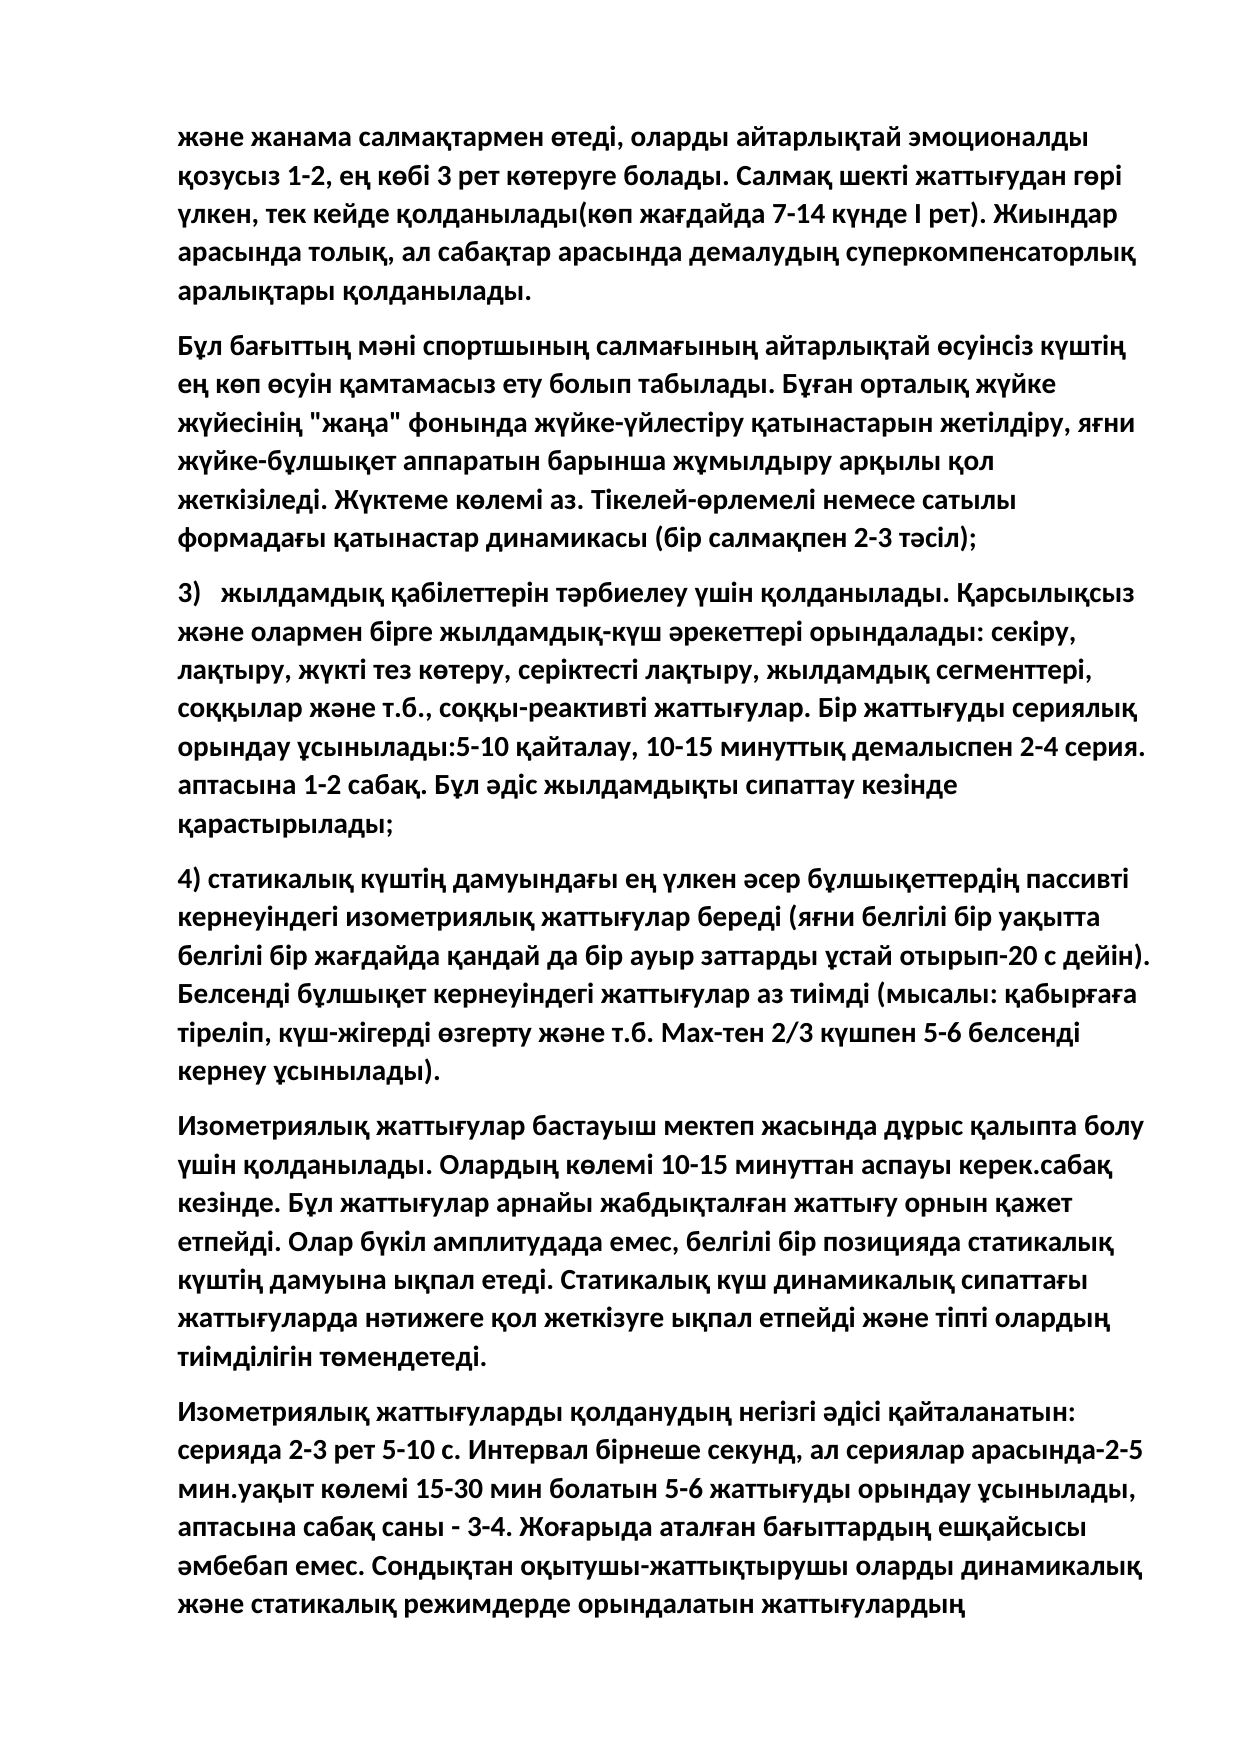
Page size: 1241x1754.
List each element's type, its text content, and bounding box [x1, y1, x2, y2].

text 4) статикалық күштің дамуындағы ең үлкен әсер бұлшықеттердің пассивті кернеуіндегі изометриялық жаттығулар береді (яғни белгілі бір уақытта белгілі бір жағдайда қандай да бір ауыр заттарды ұстай отырып-20 с дейін). Белсенді бұлшықет кернеуіндегі жаттығулар аз тиімді (мысалы: қабырғаға тіреліп, күш-жігерді өзгерту және т.б. Max-тен 2/3 күшпен 5-6 белсенді кернеу ұсынылады). [177, 860, 1152, 1088]
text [177, 118, 1152, 307]
text Изометриялық жаттығулар бастауыш мектеп жасында дұрыс қалыпта болу үшін қолданылады. Олардың көлемі 10-15 минуттан аспауы керек.сабақ кезінде. Бұл жаттығулар арнайы жабдықталған жаттығу орнын қажет етпейді. Олар бүкіл амплитудада емес, белгілі бір позицияда статикалық күштің дамуына ықпал етеді. Статикалық күш динамикалық сипаттағы жаттығуларда нәтижеге қол жеткізуге ықпал етпейді және тіпті олардың тиімділігін төмендетеді. [177, 1107, 1152, 1373]
text 3) жылдамдық қабілеттерін тәрбиелеу үшін қолданылады. Қарсылықсыз және олармен бірге жылдамдық-күш әрекеттері орындалады: секіру, лақтыру, жүкті тез көтеру, серіктесті лақтыру, жылдамдық сегменттері, соққылар және т.б., соққы-реактивті жаттығулар. Бір жаттығуды сериялық орындау ұсынылады:5-10 қайталау, 10-15 минуттық демалыспен 2-4 серия. аптасына 1-2 сабақ. Бұл әдіс жылдамдықты сипаттау кезінде қарастырылады; [177, 574, 1152, 841]
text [177, 1393, 1152, 1621]
text Бұл бағыттың мәні спортшының салмағының айтарлықтай өсуінсіз күштің ең көп өсуін қамтамасыз ету болып табылады. Бұған орталық жүйке жүйесінің "жаңа" фонында жүйке-үйлестіру қатынастарын жетілдіру, яғни жүйке-бұлшықет аппаратын барынша жұмылдыру арқылы қол жеткізіледі. Жүктеме көлемі аз. Тікелей-өрлемелі немесе сатылы формадағы қатынастар динамикасы (бір салмақпен 2-3 тәсіл); [177, 327, 1152, 555]
